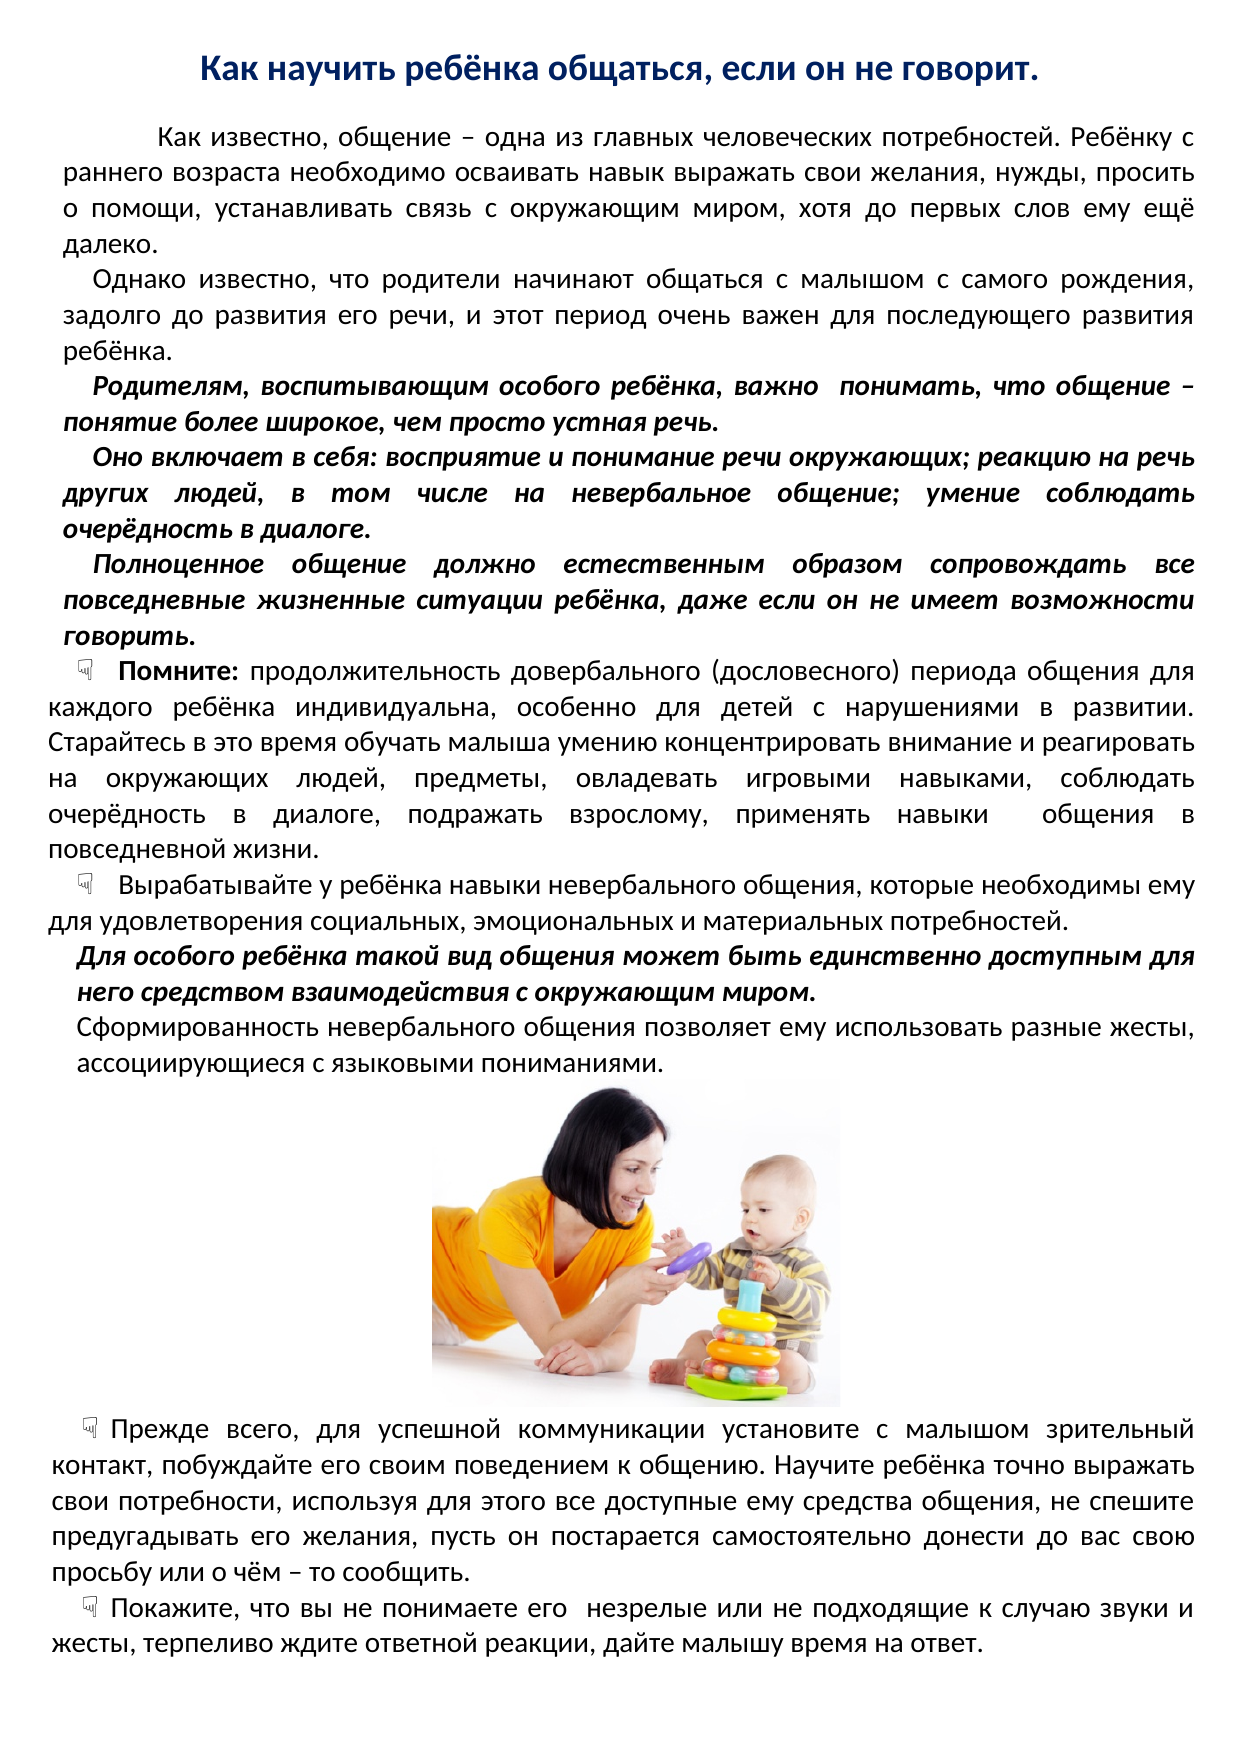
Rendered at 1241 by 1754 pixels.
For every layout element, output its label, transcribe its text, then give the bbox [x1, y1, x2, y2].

picture [432, 1079, 841, 1407]
list Родителям, воспитывающим особого ребёнка, важно понимать, что общение – понятие более широкое, чем просто устная речь. [63, 367, 1196, 438]
list Вырабатывайте у ребёнка навыки невербального общения, которые необходимы ему для удовлетворения социальных, эмоциональных и материальных потребностей. [48, 866, 1196, 937]
list Сформированность невербального общения позволяет ему использовать разные жесты, ассоциирующиеся с языковыми пониманиями. [76, 1008, 1196, 1080]
list Прежде всего, для успешной коммуникации установите с малышом зрительный контакт, побуждайте его своим поведением к общению. Научите ребёнка точно выражать свои потребности, используя для этого все доступные ему средства общения, не спешите предугадывать его желания, пусть он постарается самостоятельно донести до вас свою просьбу или о чём – то сообщить. [51, 1411, 1196, 1589]
list Полноценное общение должно естественным образом сопровождать все повседневные жизненные ситуации ребёнка, даже если он не имеет возможности говорить. [63, 545, 1196, 652]
list Покажите, что вы не понимаете его незрелые или не подходящие к случаю звуки и жесты, терпеливо ждите ответной реакции, дайте малышу время на ответ. [51, 1589, 1196, 1660]
list Для особого ребёнка такой вид общения может быть единственно доступным для него средством взаимодействия с окружающим миром. [76, 937, 1196, 1008]
list Однако известно, что родители начинают общаться с малышом с самого рождения, задолго до развития его речи, и этот период очень важен для последующего развития ребёнка. [63, 260, 1196, 367]
text Как научить ребёнка общаться, если он не говорит. [44, 44, 1196, 90]
list Оно включает в себя: восприятие и понимание речи окружающих; реакцию на речь других людей, в том числе на невербальное общение; умение соблюдать очерёдность в диалоге. [63, 438, 1196, 545]
list Помните: продолжительность довербального (дословесного) периода общения для каждого ребёнка индивидуальна, особенно для детей с нарушениями в развитии. Старайтесь в это время обучать малыша умению концентрировать внимание и реагировать на окружающих людей, предметы, овладевать игровыми навыками, соблюдать очерёдность в диалоге, подражать взрослому, применять навыки общения в повседневной жизни. [48, 652, 1196, 866]
list Как известно, общение – одна из главных человеческих потребностей. Ребёнку с раннего возраста необходимо осваивать навык выражать свои желания, нужды, просить о помощи, устанавливать связь с окружающим миром, хотя до первых слов ему ещё далеко. [63, 118, 1196, 260]
